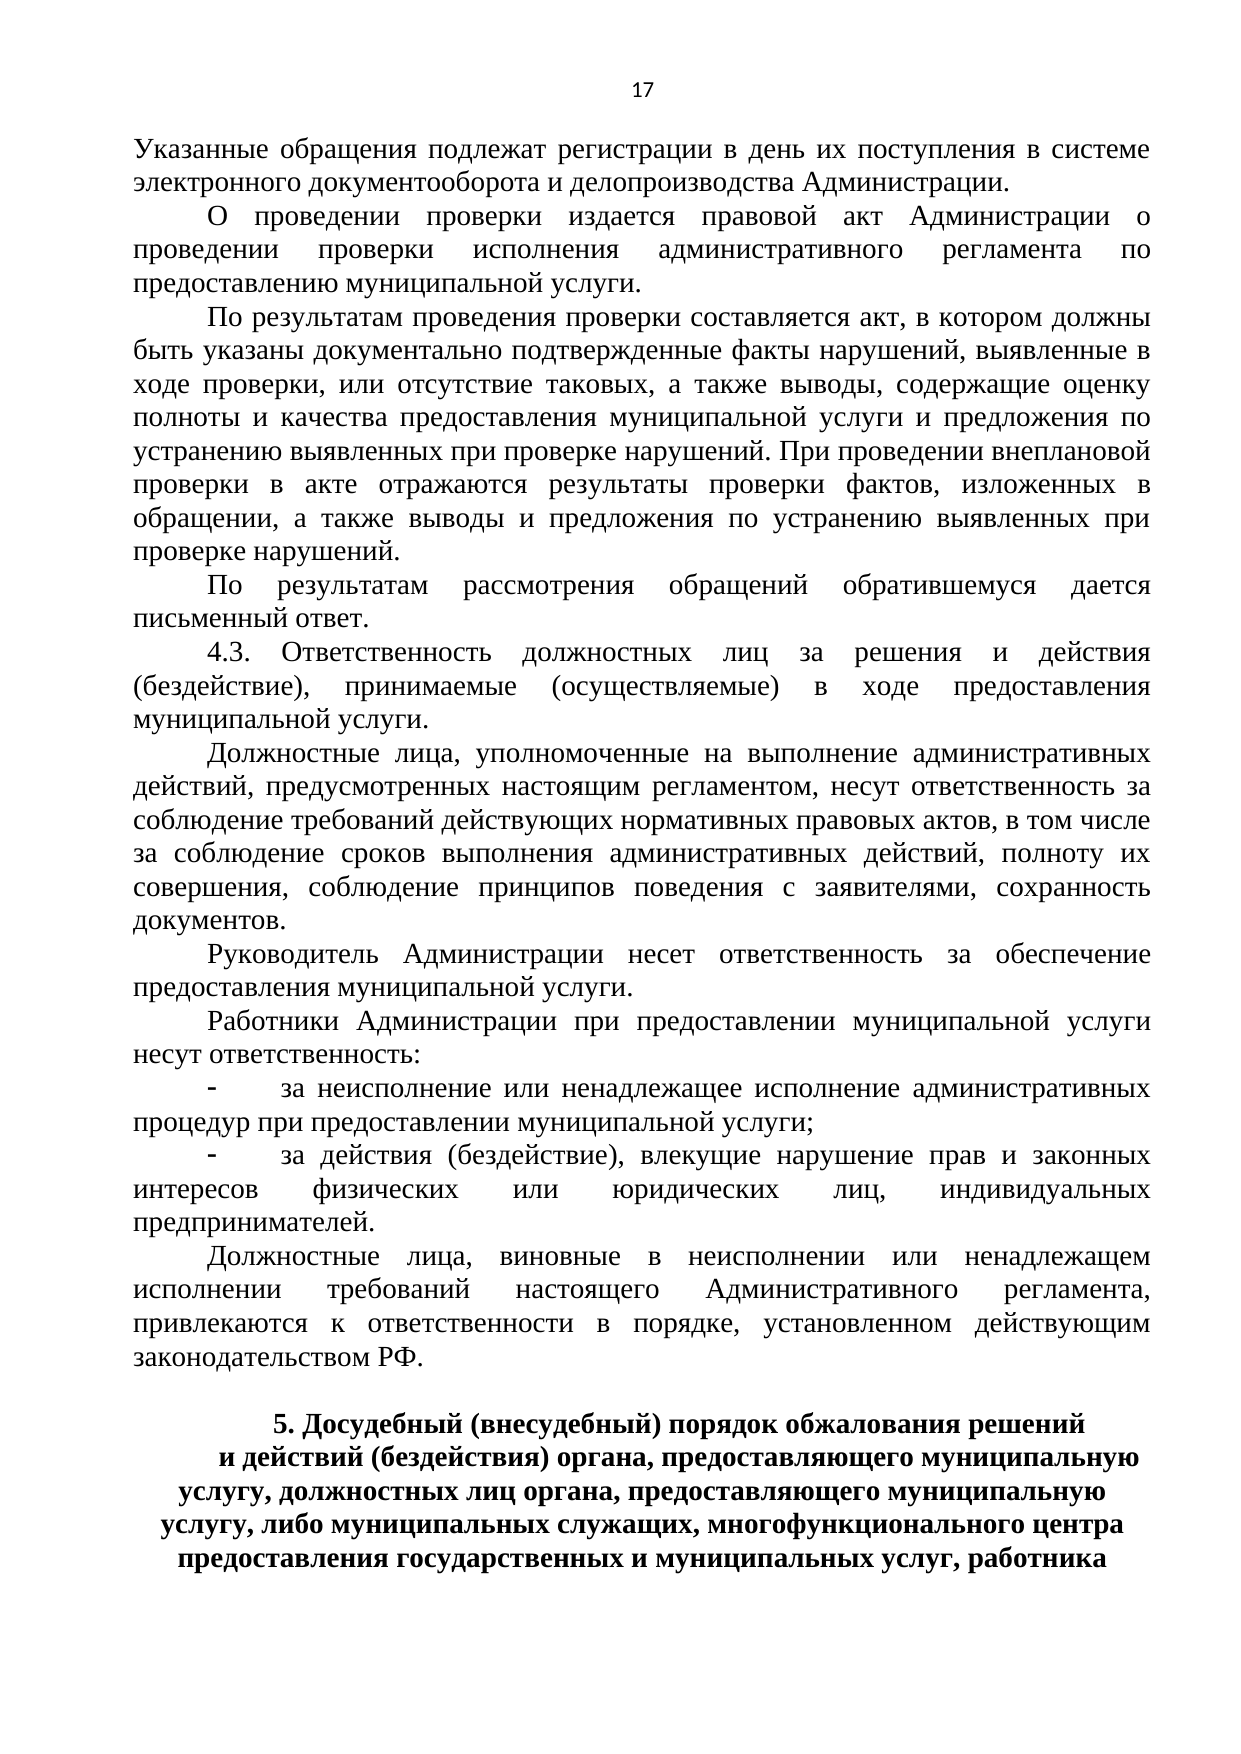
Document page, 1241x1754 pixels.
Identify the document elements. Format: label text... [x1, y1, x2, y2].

text Должностные лица, уполномоченные на выполнение административных действий, предусмотренных настоящим регламентом, несут ответственность за соблюдение требований действующих нормативных правовых актов, в том числе за соблюдение сроков выполнения административных действий, полноту их совершения, соблюдение принципов поведения с заявителями, сохранность документов. [133, 735, 1152, 936]
text 4.3. Ответственность должностных лиц за решения и действия (бездействие), принимаемые (осуществляемые) в ходе предоставления муниципальной услуги. [133, 634, 1152, 735]
text По результатам рассмотрения обращений обратившемуся дается письменный ответ. [133, 567, 1152, 634]
text Должностные лица, виновные в неисполнении или ненадлежащем исполнении требований настоящего Административного регламента, привлекаются к ответственности в порядке, установленном действующим законодательством РФ. [133, 1238, 1152, 1372]
list за действия (бездействие), влекущие нарушение прав и законных интересов физических или юридических лиц, индивидуальных предпринимателей. [133, 1137, 1152, 1238]
list за неисполнение или ненадлежащее исполнение административных процедур при предоставлении муниципальной услуги; [133, 1070, 1152, 1137]
text 5. Досудебный (внесудебный) порядок обжалования решений [133, 1406, 1152, 1439]
text Руководитель Администрации несет ответственность за обеспечение предоставления муниципальной услуги. [133, 936, 1152, 1003]
text О проведении проверки издается правовой акт Администрации о проведении проверки исполнения административного регламента по предоставлению муниципальной услуги. [133, 198, 1152, 299]
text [133, 1439, 1152, 1573]
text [133, 131, 1152, 198]
text Работники Администрации при предоставлении муниципальной услуги несут ответственность: [133, 1003, 1152, 1070]
text По результатам проведения проверки составляется акт, в котором должны быть указаны документально подтвержденные факты нарушений, выявленные в ходе проверки, или отсутствие таковых, а также выводы, содержащие оценку полноты и качества предоставления муниципальной услуги и предложения по устранению выявленных при проверке нарушений. При проведении внеплановой проверки в акте отражаются результаты проверки фактов, изложенных в обращении, а также выводы и предложения по устранению выявленных при проверке нарушений. [133, 299, 1152, 567]
